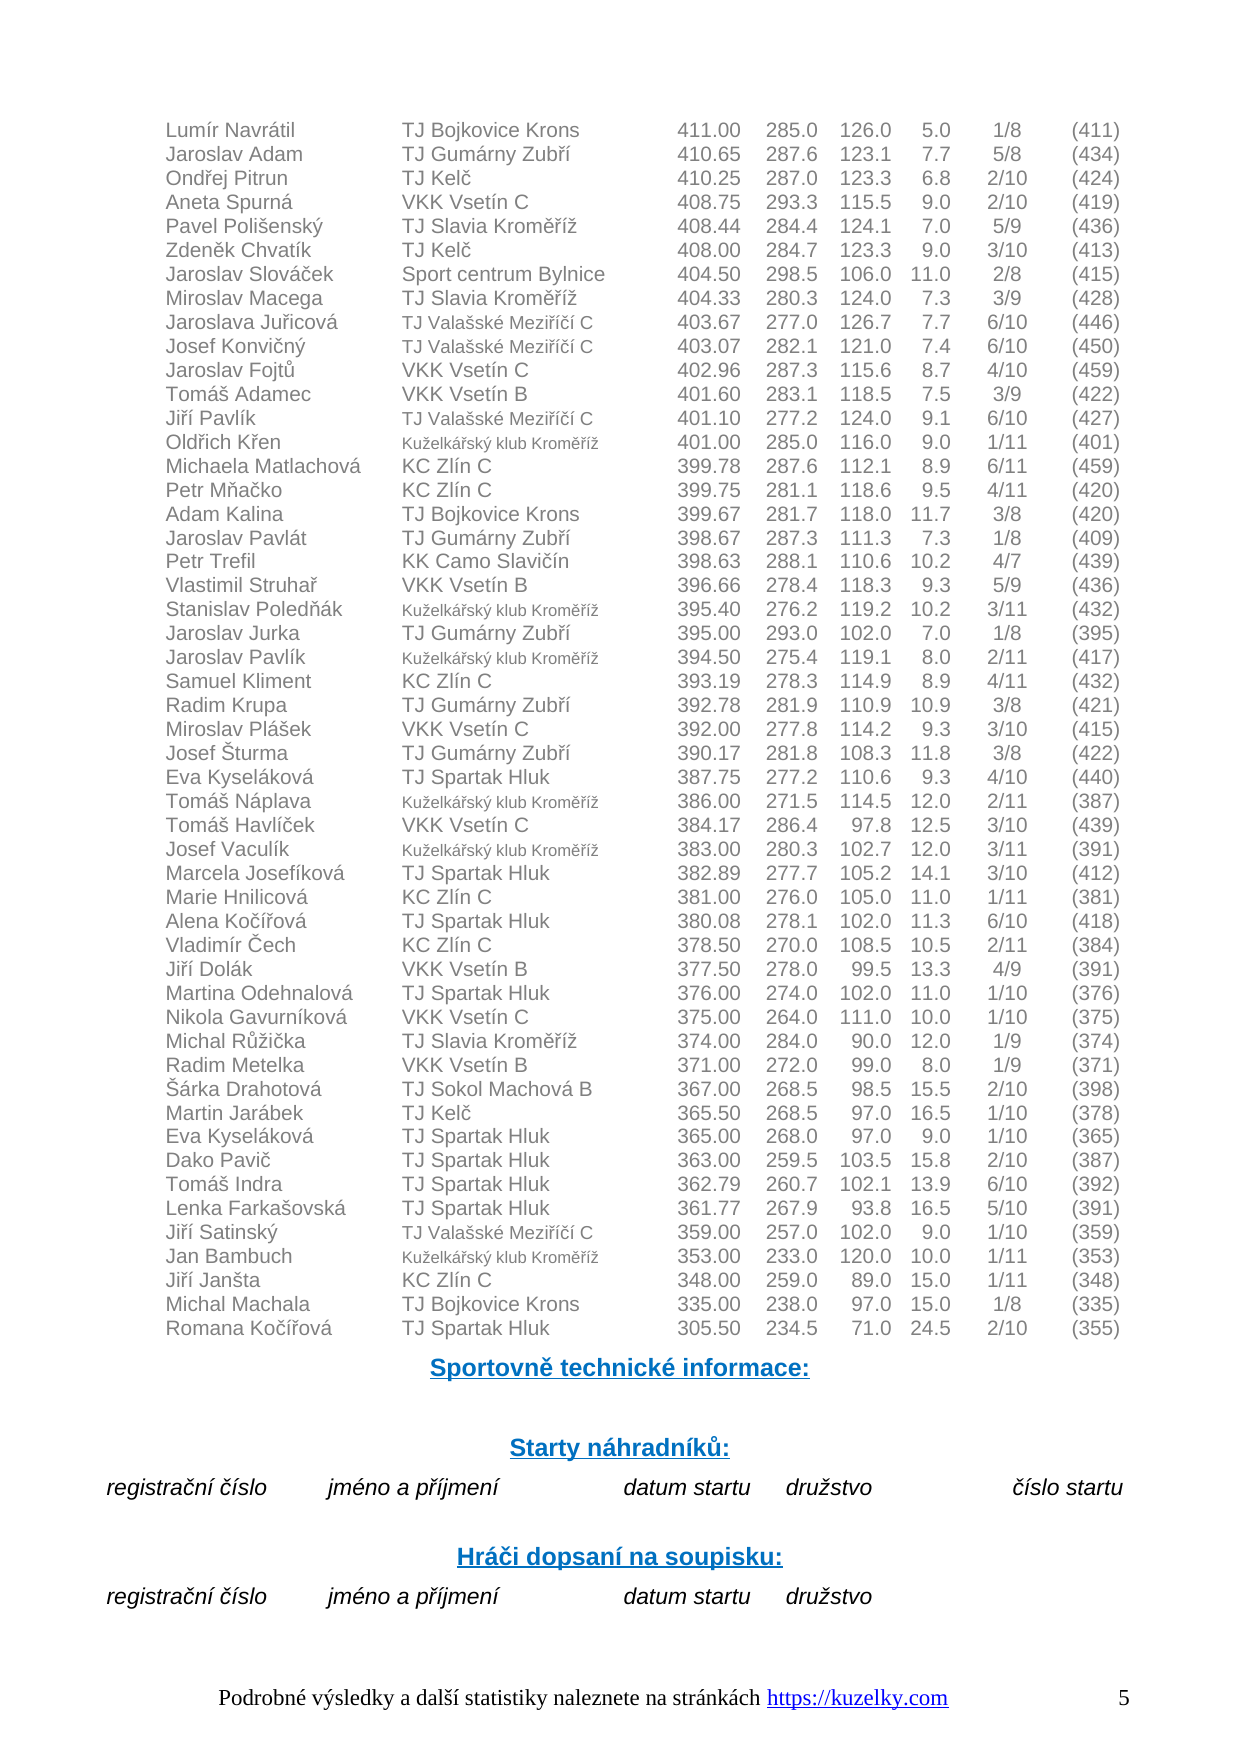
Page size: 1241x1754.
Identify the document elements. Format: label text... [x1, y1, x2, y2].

text Miroslav Plášek VKK Vsetín C 392.00 277.8 114.2 9.3 3/10 (415) [106, 717, 1134, 741]
text Josef Konvičný TJ Valašské Meziříčí C 403.07 282.1 121.0 7.4 6/10 (450) [106, 334, 1134, 358]
text Jaroslav Adam TJ Gumárny Zubří 410.65 287.6 123.1 7.7 5/8 (434) [106, 142, 1134, 166]
text Pavel Polišenský TJ Slavia Kroměříž 408.44 284.4 124.1 7.0 5/9 (436) [106, 214, 1134, 238]
text Zdeněk Chvatík TJ Kelč 408.00 284.7 123.3 9.0 3/10 (413) [106, 238, 1134, 262]
text Hráči dopsaní na soupisku: [94, 1513, 1145, 1570]
text Martin Jarábek TJ Kelč 365.50 268.5 97.0 16.5 1/10 (378) [106, 1100, 1134, 1124]
text Šárka Drahotová TJ Sokol Machová B 367.00 268.5 98.5 15.5 2/10 (398) [106, 1076, 1134, 1100]
text Marie Hnilicová KC Zlín C 381.00 276.0 105.0 11.0 1/11 (381) [106, 885, 1134, 909]
text Radim Krupa TJ Gumárny Zubří 392.78 281.9 110.9 10.9 3/8 (421) [106, 693, 1134, 717]
text Adam Kalina TJ Bojkovice Krons 399.67 281.7 118.0 11.7 3/8 (420) [106, 501, 1134, 525]
text Lumír Navrátil TJ Bojkovice Krons 411.00 285.0 126.0 5.0 1/8 (411) [106, 118, 1134, 142]
text Aneta Spurná VKK Vsetín C 408.75 293.3 115.5 9.0 2/10 (419) [106, 190, 1134, 214]
text Lenka Farkašovská TJ Spartak Hluk 361.77 267.9 93.8 16.5 5/10 (391) [106, 1196, 1134, 1220]
text Stanislav Poledňák Kuželkářský klub Kroměříž 395.40 276.2 119.2 10.2 3/11 (432) [106, 597, 1134, 621]
text Michal Růžička TJ Slavia Kroměříž 374.00 284.0 90.0 12.0 1/9 (374) [106, 1028, 1134, 1052]
text Jan Bambuch Kuželkářský klub Kroměříž 353.00 233.0 120.0 10.0 1/11 (353) [106, 1244, 1134, 1268]
text registrační číslo jméno a příjmení datum startu družstvo [106, 1583, 1134, 1609]
text Romana Kočířová TJ Spartak Hluk 305.50 234.5 71.0 24.5 2/10 (355) [106, 1316, 1134, 1340]
text Petr Trefil KK Camo Slavičín 398.63 288.1 110.6 10.2 4/7 (439) [106, 549, 1134, 573]
text Michal Machala TJ Bojkovice Krons 335.00 238.0 97.0 15.0 1/8 (335) [106, 1292, 1134, 1316]
text Eva Kyseláková TJ Spartak Hluk 365.00 268.0 97.0 9.0 1/10 (365) [106, 1124, 1134, 1148]
text Starty náhradníků: [94, 1433, 1145, 1461]
text Josef Vaculík Kuželkářský klub Kroměříž 383.00 280.3 102.7 12.0 3/11 (391) [106, 837, 1134, 861]
text registrační číslo jméno a příjmení datum startu družstvo číslo startu [106, 1474, 1134, 1500]
text Eva Kyseláková TJ Spartak Hluk 387.75 277.2 110.6 9.3 4/10 (440) [106, 765, 1134, 789]
text Miroslav Macega TJ Slavia Kroměříž 404.33 280.3 124.0 7.3 3/9 (428) [106, 286, 1134, 310]
text Michaela Matlachová KC Zlín C 399.78 287.6 112.1 8.9 6/11 (459) [106, 453, 1134, 477]
text Marcela Josefíková TJ Spartak Hluk 382.89 277.7 105.2 14.1 3/10 (412) [106, 861, 1134, 885]
text Jaroslav Pavlík Kuželkářský klub Kroměříž 394.50 275.4 119.1 8.0 2/11 (417) [106, 645, 1134, 669]
text Petr Mňačko KC Zlín C 399.75 281.1 118.6 9.5 4/11 (420) [106, 477, 1134, 501]
text Vlastimil Struhař VKK Vsetín B 396.66 278.4 118.3 9.3 5/9 (436) [106, 573, 1134, 597]
text Alena Kočířová TJ Spartak Hluk 380.08 278.1 102.0 11.3 6/10 (418) [106, 909, 1134, 933]
text Radim Metelka VKK Vsetín B 371.00 272.0 99.0 8.0 1/9 (371) [106, 1052, 1134, 1076]
text Nikola Gavurníková VKK Vsetín C 375.00 264.0 111.0 10.0 1/10 (375) [106, 1004, 1134, 1028]
text Jaroslav Slováček Sport centrum Bylnice 404.50 298.5 106.0 11.0 2/8 (415) [106, 262, 1134, 286]
text Jiří Janšta KC Zlín C 348.00 259.0 89.0 15.0 1/11 (348) [106, 1268, 1134, 1292]
text Vladimír Čech KC Zlín C 378.50 270.0 108.5 10.5 2/11 (384) [106, 933, 1134, 957]
text Jaroslav Pavlát TJ Gumárny Zubří 398.67 287.3 111.3 7.3 1/8 (409) [106, 525, 1134, 549]
text Tomáš Indra TJ Spartak Hluk 362.79 260.7 102.1 13.9 6/10 (392) [106, 1172, 1134, 1196]
text Jiří Pavlík TJ Valašské Meziříčí C 401.10 277.2 124.0 9.1 6/10 (427) [106, 406, 1134, 429]
text Jiří Satinský TJ Valašské Meziříčí C 359.00 257.0 102.0 9.0 1/10 (359) [106, 1220, 1134, 1244]
text Sportovně technické informace: [94, 1352, 1145, 1381]
text Jaroslav Fojtů VKK Vsetín C 402.96 287.3 115.6 8.7 4/10 (459) [106, 358, 1134, 382]
text Tomáš Adamec VKK Vsetín B 401.60 283.1 118.5 7.5 3/9 (422) [106, 382, 1134, 406]
text Jaroslav Jurka TJ Gumárny Zubří 395.00 293.0 102.0 7.0 1/8 (395) [106, 621, 1134, 645]
text Tomáš Náplava Kuželkářský klub Kroměříž 386.00 271.5 114.5 12.0 2/11 (387) [106, 789, 1134, 813]
text Josef Šturma TJ Gumárny Zubří 390.17 281.8 108.3 11.8 3/8 (422) [106, 741, 1134, 765]
text Dako Pavič TJ Spartak Hluk 363.00 259.5 103.5 15.8 2/10 (387) [106, 1148, 1134, 1172]
text Samuel Kliment KC Zlín C 393.19 278.3 114.9 8.9 4/11 (432) [106, 669, 1134, 693]
text Jaroslava Juřicová TJ Valašské Meziříčí C 403.67 277.0 126.7 7.7 6/10 (446) [106, 310, 1134, 334]
text Ondřej Pitrun TJ Kelč 410.25 287.0 123.3 6.8 2/10 (424) [106, 166, 1134, 190]
text Martina Odehnalová TJ Spartak Hluk 376.00 274.0 102.0 11.0 1/10 (376) [106, 981, 1134, 1004]
text Oldřich Křen Kuželkářský klub Kroměříž 401.00 285.0 116.0 9.0 1/11 (401) [106, 429, 1134, 453]
text Tomáš Havlíček VKK Vsetín C 384.17 286.4 97.8 12.5 3/10 (439) [106, 813, 1134, 837]
text Jiří Dolák VKK Vsetín B 377.50 278.0 99.5 13.3 4/9 (391) [106, 957, 1134, 981]
